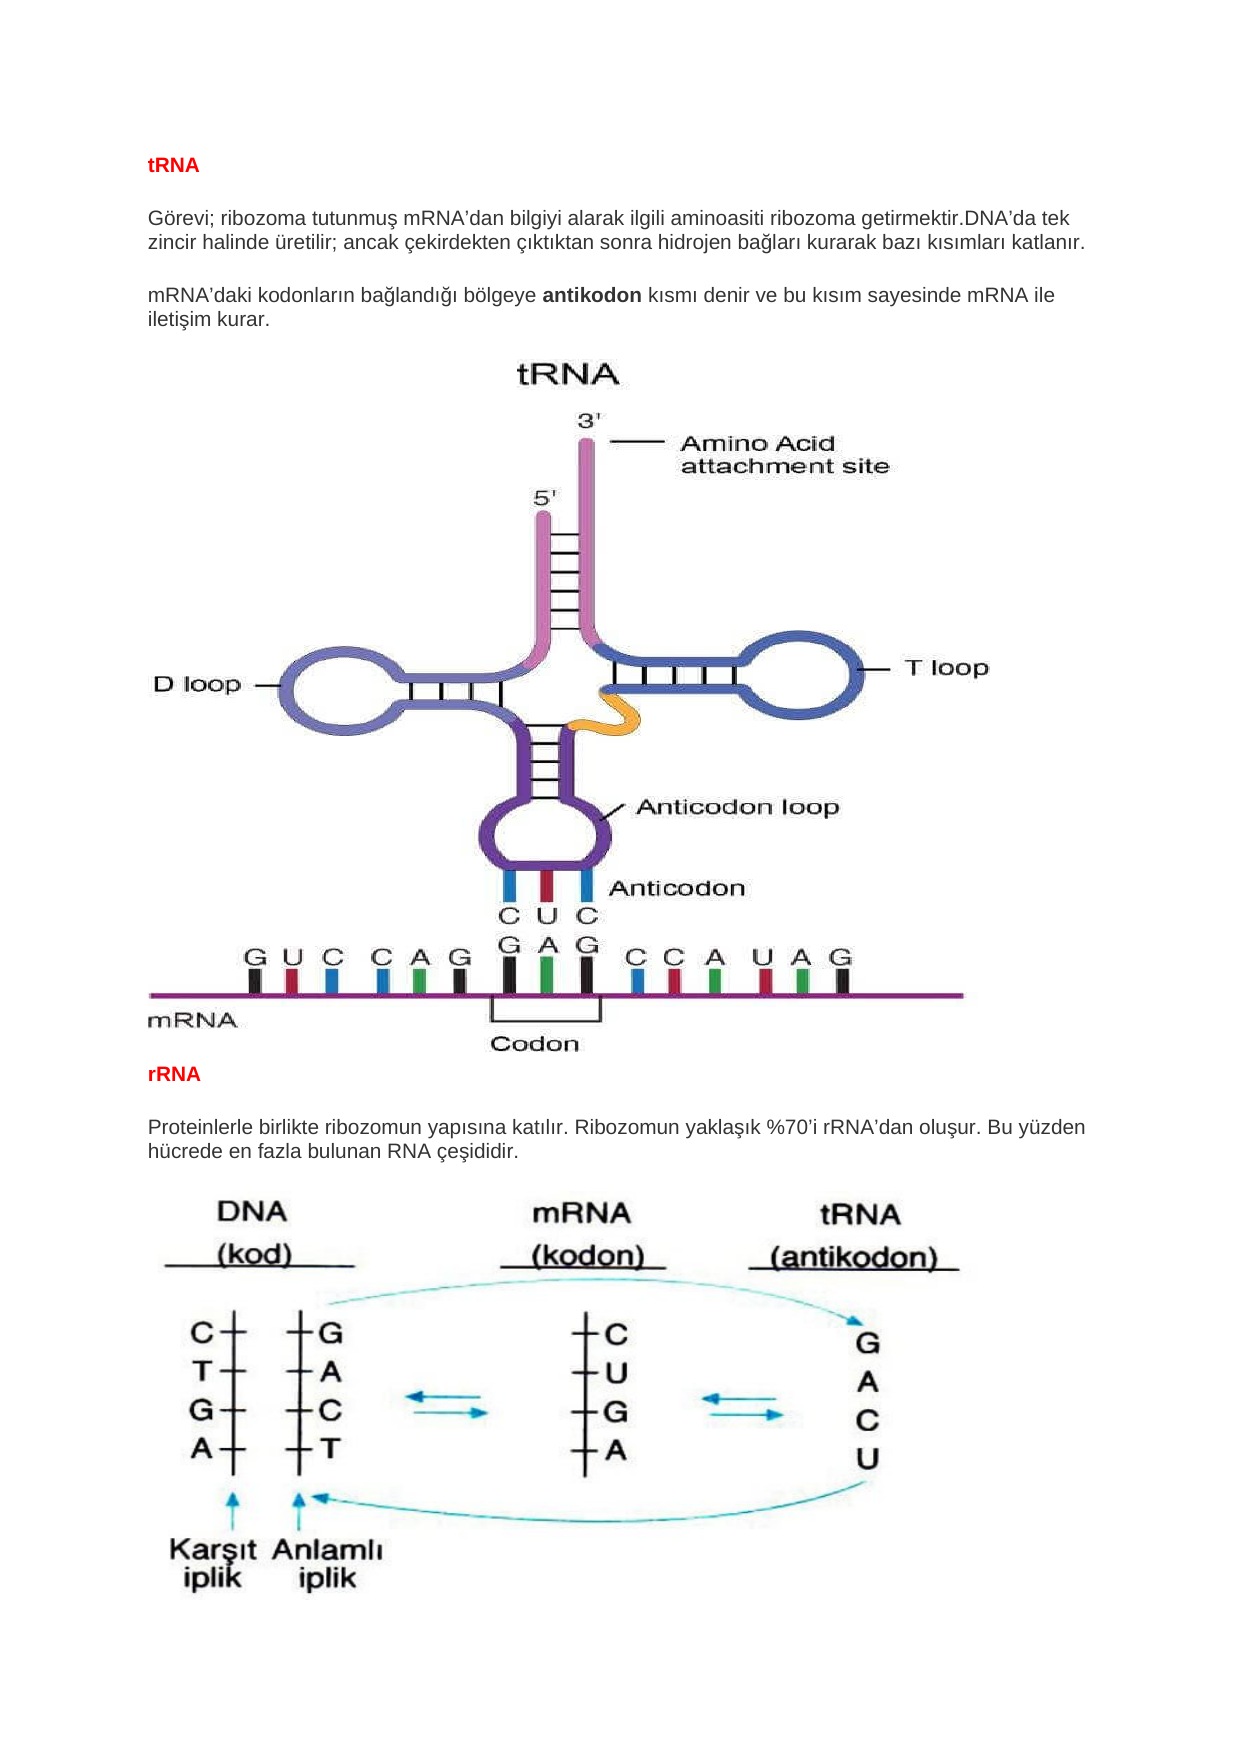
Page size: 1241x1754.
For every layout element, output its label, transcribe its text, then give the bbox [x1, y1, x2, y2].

text rRNA [148, 1057, 1093, 1085]
text mRNA’daki kodonların bağlandığı bölgeye antikodon kısmı denir ve bu kısım sayesinde mRNA ile iletişim kurar. [148, 283, 1093, 331]
text Görevi; ribozoma tutunmuş mRNA’dan bilgiyi alarak ilgili aminoasiti ribozoma getirmektir.DNA’da tek zincir halinde üretilir; ancak çekirdekten çıktıktan sonra hidrojen bağları kurarak bazı kısımları katlanır. [148, 206, 1093, 253]
picture [147, 359, 990, 1057]
text tRNA [148, 148, 1093, 176]
picture [147, 1191, 982, 1600]
text Proteinlerle birlikte ribozomun yapısına katılır. Ribozomun yaklaşık %70’i rRNA’dan oluşur. Bu yüzden hücrede en fazla bulunan RNA çeşididir. [148, 1114, 1093, 1162]
